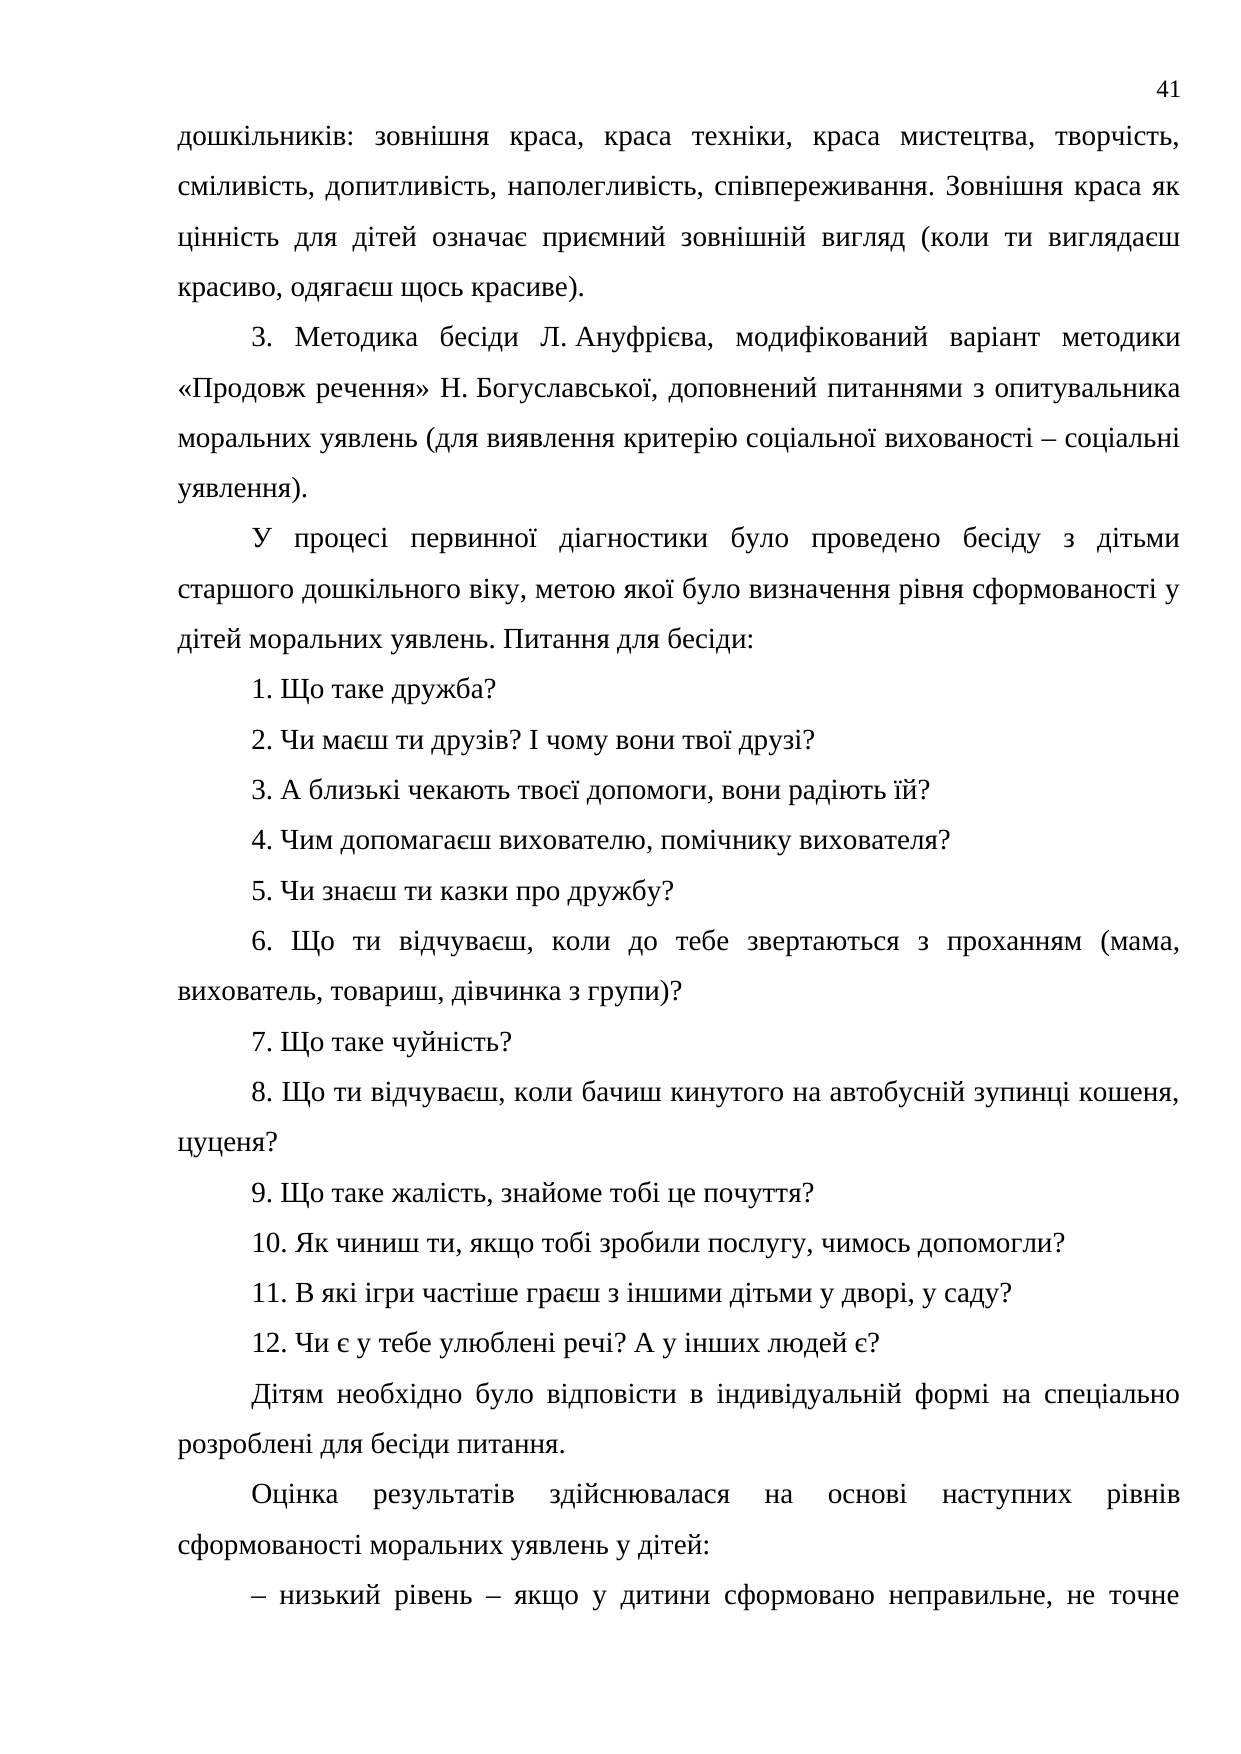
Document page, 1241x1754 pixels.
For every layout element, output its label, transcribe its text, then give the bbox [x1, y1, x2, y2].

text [177, 1577, 1181, 1611]
text 11. В які ігри частіше граєш з іншими дітьми у дворі, у саду? [177, 1275, 1181, 1309]
text 3. А близькі чекають твоєї допомоги, вони радіють їй? [177, 772, 1181, 806]
text 6. Що ти відчуваєш, коли до тебе звертаються з проханням (мама, вихователь, товариш, дівчинка з групи)? [177, 923, 1181, 1007]
text Дітям необхідно було відповісти в індивідуальній формі на спеціально розроблені для бесіди питання. [177, 1376, 1181, 1460]
text 9. Що таке жалість, знайоме тобі це почуття? [177, 1175, 1181, 1208]
text 10. Як чиниш ти, якщо тобі зробили послугу, чимось допомогли? [177, 1225, 1181, 1258]
text 8. Що ти відчуваєш, коли бачиш кинутого на автобусній зупинці кошеня, цуценя? [177, 1074, 1181, 1158]
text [177, 118, 1181, 303]
text 12. Чи є у тебе улюблені речі? А у інших людей є? [177, 1326, 1181, 1359]
text 2. Чи маєш ти друзів? І чому вони твої друзі? [177, 722, 1181, 755]
text 3. Методика бесіди Л. Ануфрієва, модифікований варіант методики «Продовж речення» Н. Богуславської, доповнений питаннями з опитувальника моральних уявлень (для виявлення критерію соціальної вихованості – соціальні уявлення). [177, 319, 1181, 504]
text 5. Чи знаєш ти казки про дружбу? [177, 873, 1181, 906]
text 1. Що таке дружба? [177, 672, 1181, 705]
text Оцінка результатів здійснювалася на основі наступних рівнів сформованості моральних уявлень у дітей: [177, 1477, 1181, 1560]
text У процесі первинної діагностики було проведено бесіду з дітьми старшого дошкільного віку, метою якої було визначення рівня сформованості у дітей моральних уявлень. Питання для бесіди: [177, 521, 1181, 655]
text 7. Що таке чуйність? [177, 1024, 1181, 1057]
text 4. Чим допомагаєш вихователю, помічнику вихователя? [177, 822, 1181, 856]
